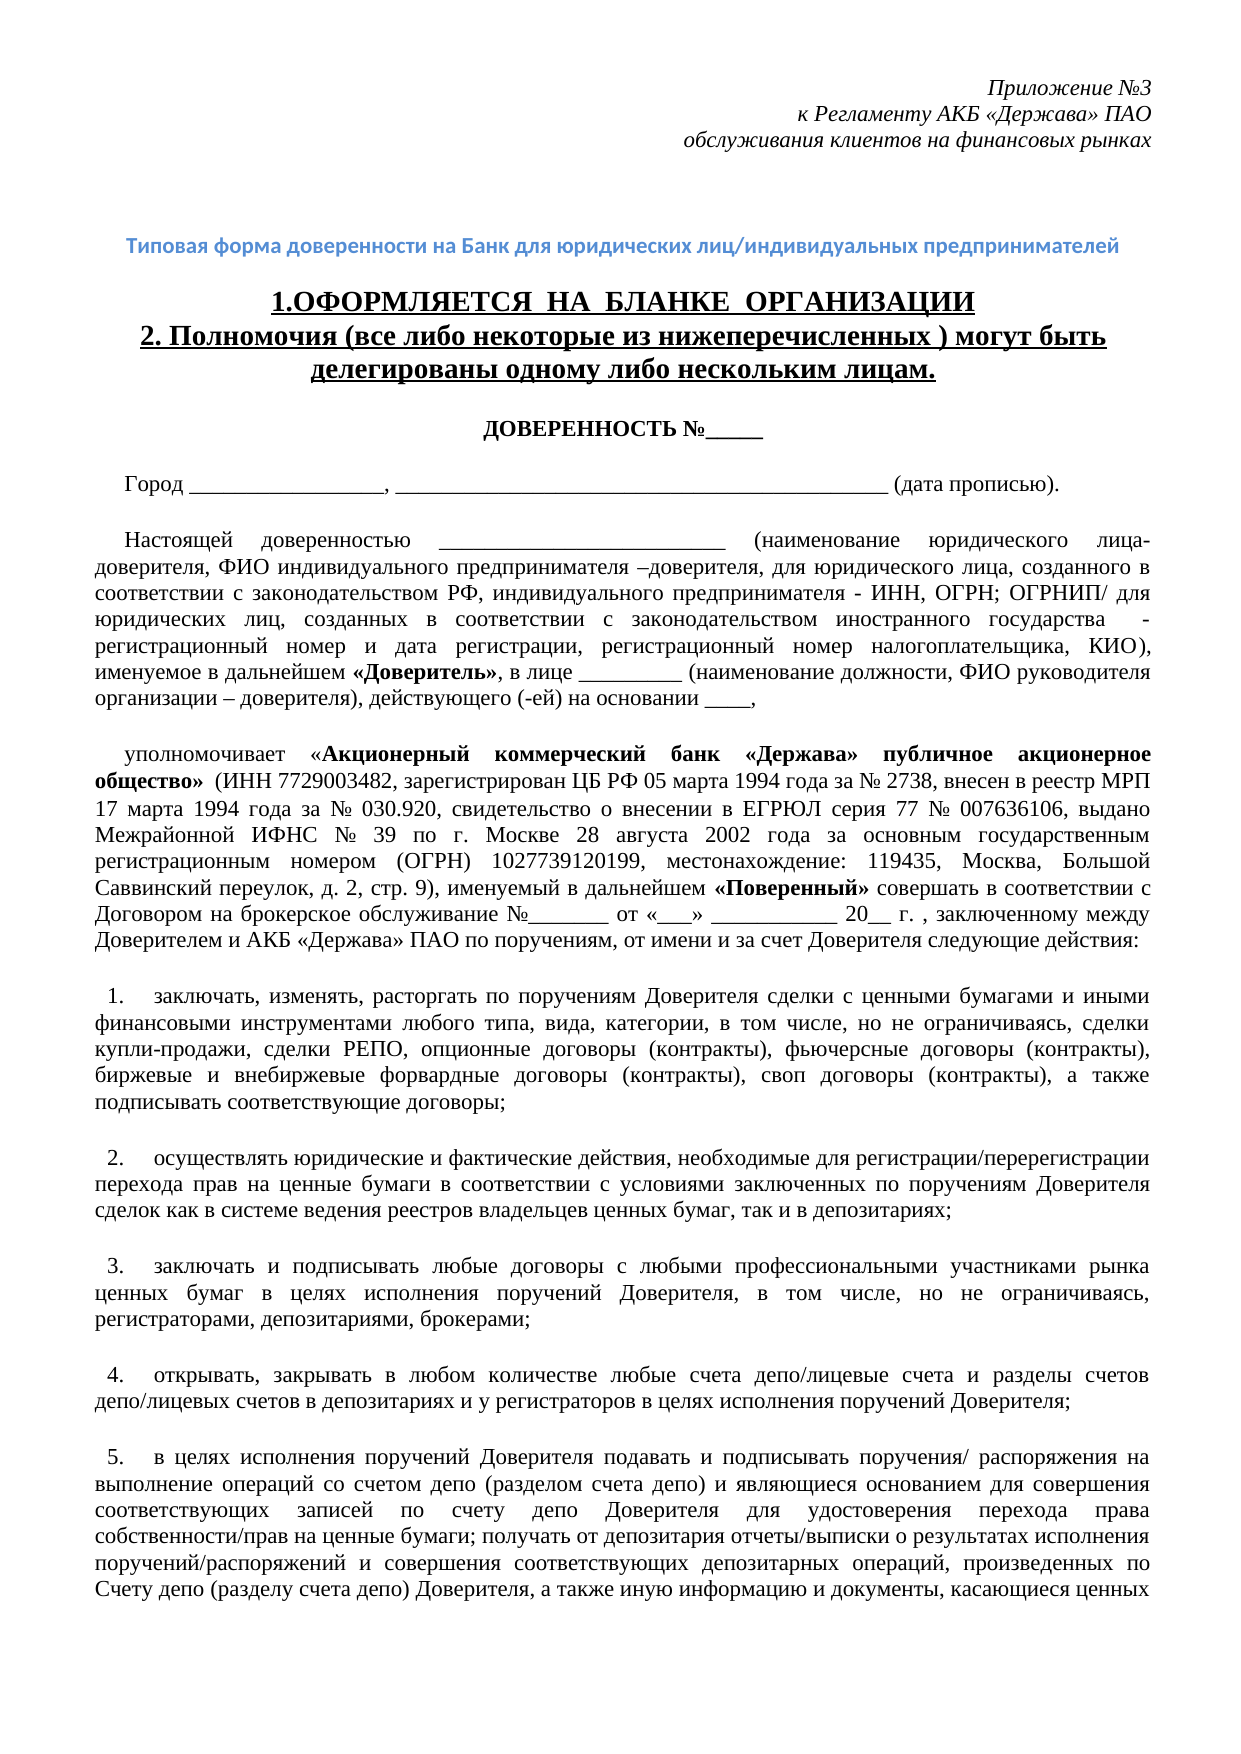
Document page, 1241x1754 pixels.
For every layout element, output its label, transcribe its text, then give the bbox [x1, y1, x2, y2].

text Город _________________, ___________________________________________ (дата прописью). [94, 471, 1152, 497]
text Типовая форма доверенности на Банк для юридических лиц/индивидуальных предпринимателей [94, 231, 1152, 259]
list заключать и подписывать любые договоры с любыми профессиональными участниками рынка ценных бумаг в целях исполнения поручений Доверителя, в том числе, но не ограничиваясь, регистраторами, депозитариями, брокерами; [94, 1252, 1152, 1331]
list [94, 1443, 1152, 1601]
list осуществлять юридические и фактические действия, необходимые для регистрации/перерегистрации перехода прав на ценные бумаги в соответствии с условиями заключенных по поручениям Доверителя сделок как в системе ведения реестров владельцев ценных бумаг, так и в депозитариях; [94, 1144, 1152, 1223]
title 2. Полномочия (все либо некоторые из нижеперечисленных ) могут быть делегированы одному либо нескольким лицам. [94, 318, 1152, 385]
text уполномочивает «Акционерный коммерческий банк «Держава» публичное акционерное общество» (ИНН 7729003482, зарегистрирован ЦБ РФ 05 марта 1994 года за № 2738, внесен в реестр МРП 17 марта 1994 года за № 030.920, свидетельство о внесении в ЕГРЮЛ серия 77 № 007636106, выдано Межрайонной ИФНС № 39 по г. Москве 28 августа 2002 года за основным государственным регистрационным номером (ОГРН) 1027739120199, местонахождение: 119435, Москва, Большой Саввинский переулок, д. 2, стр. 9), именуемый в дальнейшем «Поверенный» совершать в соответствии с Договором на брокерское обслуживание №_______ от «___» ___________ 20__ г. , заключенному между Доверителем и АКБ «Держава» ПАО по поручениям, от имени и за счет Доверителя следующие действия: [94, 740, 1152, 953]
text ДОВЕРЕННОСТЬ №_____ [83, 414, 1163, 441]
list заключать, изменять, расторгать по поручениям Доверителя сделки с ценными бумагами и иными финансовыми инструментами любого типа, вида, категории, в том числе, но не ограничиваясь, сделки купли-продажи, сделки РЕПО, опционные договоры (контракты), фьючерсные договоры (контракты), биржевые и внебиржевые форвардные договоры (контракты), своп договоры (контракты), а также подписывать соответствующие договоры; [94, 982, 1152, 1114]
title 1.ОФОРМЛЯЕТСЯ НА БЛАНКЕ ОРГАНИЗАЦИИ [94, 284, 1152, 318]
list открывать, закрывать в любом количестве любые счета депо/лицевые счета и разделы счетов депо/лицевых счетов в депозитариях и у регистраторов в целях исполнения поручений Доверителя; [94, 1361, 1152, 1414]
text Настоящей доверенностью _________________________ (наименование юридического лица-доверителя, ФИО индивидуального предпринимателя –доверителя, для юридического лица, созданного в соответствии с законодательством РФ, индивидуального предпринимателя - ИНН, ОГРН; ОГРНИП/ для юридических лиц, созданных в соответствии с законодательством иностранного государства - регистрационный номер и дата регистрации, регистрационный номер налогоплательщика, КИО), именуемое в дальнейшем «Доверитель», в лице _________ (наименование должности, ФИО руководителя организации – доверителя), действующего (-ей) на основании ____, [94, 526, 1152, 711]
